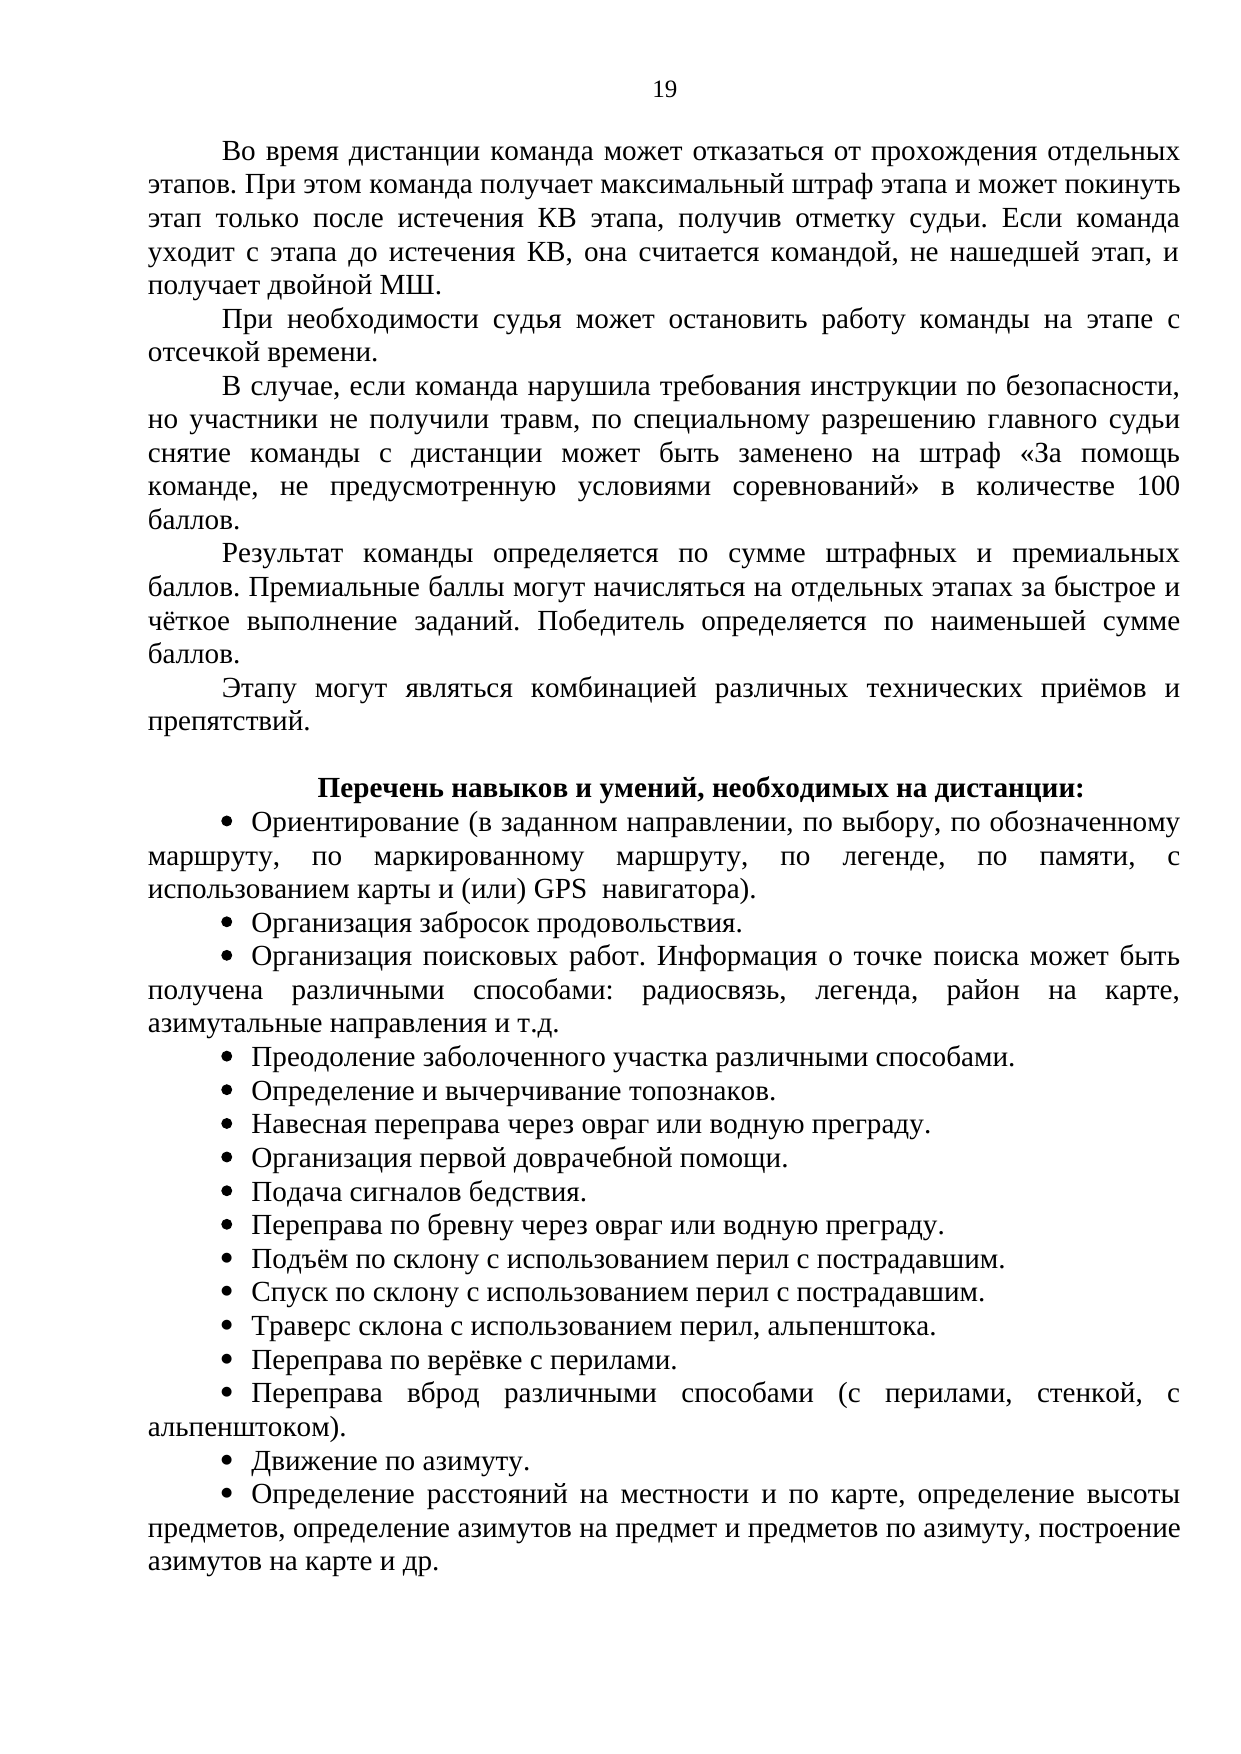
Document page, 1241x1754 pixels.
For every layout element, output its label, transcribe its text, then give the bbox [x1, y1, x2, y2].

list Преодоление заболоченного участка различными способами. [148, 1039, 1181, 1073]
text Перечень навыков и умений, необходимых на дистанции: [148, 770, 1181, 804]
list Организация забросок продовольствия. [148, 905, 1181, 938]
list Организация первой доврачебной помощи. [148, 1140, 1181, 1174]
list Определение расстояний на местности и по карте, определение высоты предметов, определение азимутов на предмет и предметов по азимуту, построение азимутов на карте и др. [148, 1476, 1181, 1577]
text В случае, если команда нарушила требования инструкции по безопасности, но участники не получили травм, по специальному разрешению главного судьи снятие команды с дистанции может быть заменено на штраф «За помощь команде, не предусмотренную условиями соревнований» в количестве 100 баллов. [148, 368, 1181, 536]
list Ориентирование (в заданном направлении, по выбору, по обозначенному маршруту, по маркированному маршруту, по легенде, по памяти, с использованием карты и (или) GPS навигатора). [148, 804, 1181, 905]
list Переправа по бревну через овраг или водную преграду. [148, 1207, 1181, 1241]
text Во время дистанции команда может отказаться от прохождения отдельных этапов. При этом команда получает максимальный штраф этапа и может покинуть этап только после истечения КВ этапа, получив отметку судьи. Если команда уходит с этапа до истечения КВ, она считается командой, не нашедшей этап, и получает двойной МШ. [148, 133, 1181, 301]
list Спуск по склону с использованием перил с пострадавшим. [148, 1274, 1181, 1308]
list Организация поисковых работ. Информация о точке поиска может быть получена различными способами: радиосвязь, легенда, район на карте, азимутальные направления и т.д. [148, 938, 1181, 1039]
text Этапу могут являться комбинацией различных технических приёмов и препятствий. [148, 670, 1181, 737]
list Навесная переправа через овраг или водную преграду. [148, 1106, 1181, 1140]
list Траверс склона с использованием перил, альпенштока. [148, 1308, 1181, 1342]
text Результат команды определяется по сумме штрафных и премиальных баллов. Премиальные баллы могут начисляться на отдельных этапах за быстрое и чёткое выполнение заданий. Победитель определяется по наименьшей сумме баллов. [148, 536, 1181, 670]
text При необходимости судья может остановить работу команды на этапе с отсечкой времени. [148, 301, 1181, 368]
list Переправа по верёвке с перилами. [148, 1342, 1181, 1376]
list Подъём по склону с использованием перил с пострадавшим. [148, 1241, 1181, 1274]
list Движение по азимуту. [148, 1443, 1181, 1476]
list Подача сигналов бедствия. [148, 1174, 1181, 1207]
list Переправа вброд различными способами (с перилами, стенкой, с альпенштоком). [148, 1376, 1181, 1443]
list Определение и вычерчивание топознаков. [148, 1073, 1181, 1106]
